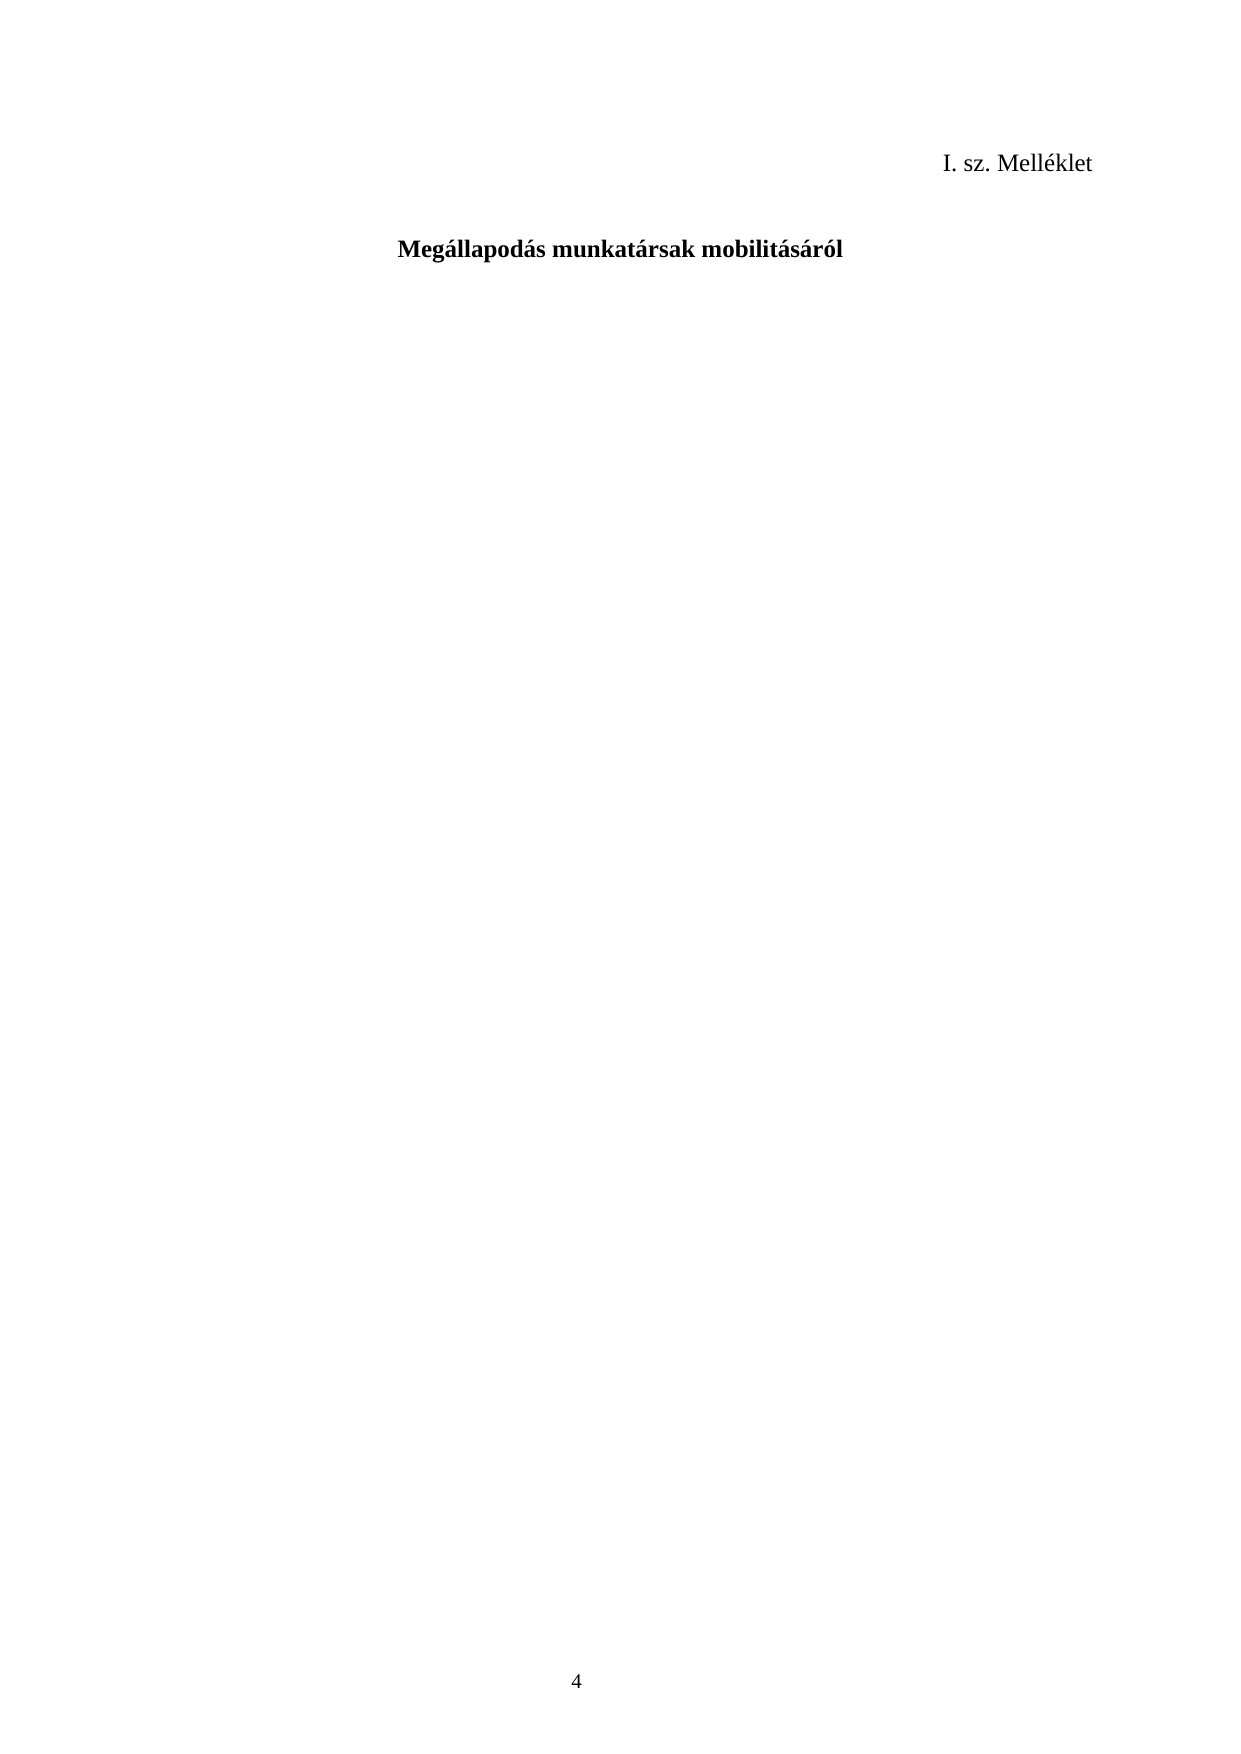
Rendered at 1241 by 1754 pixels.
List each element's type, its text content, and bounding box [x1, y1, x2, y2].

text I. sz. Melléklet [185, 148, 1092, 177]
text Megállapodás munkatársak mobilitásáról [148, 234, 1092, 263]
